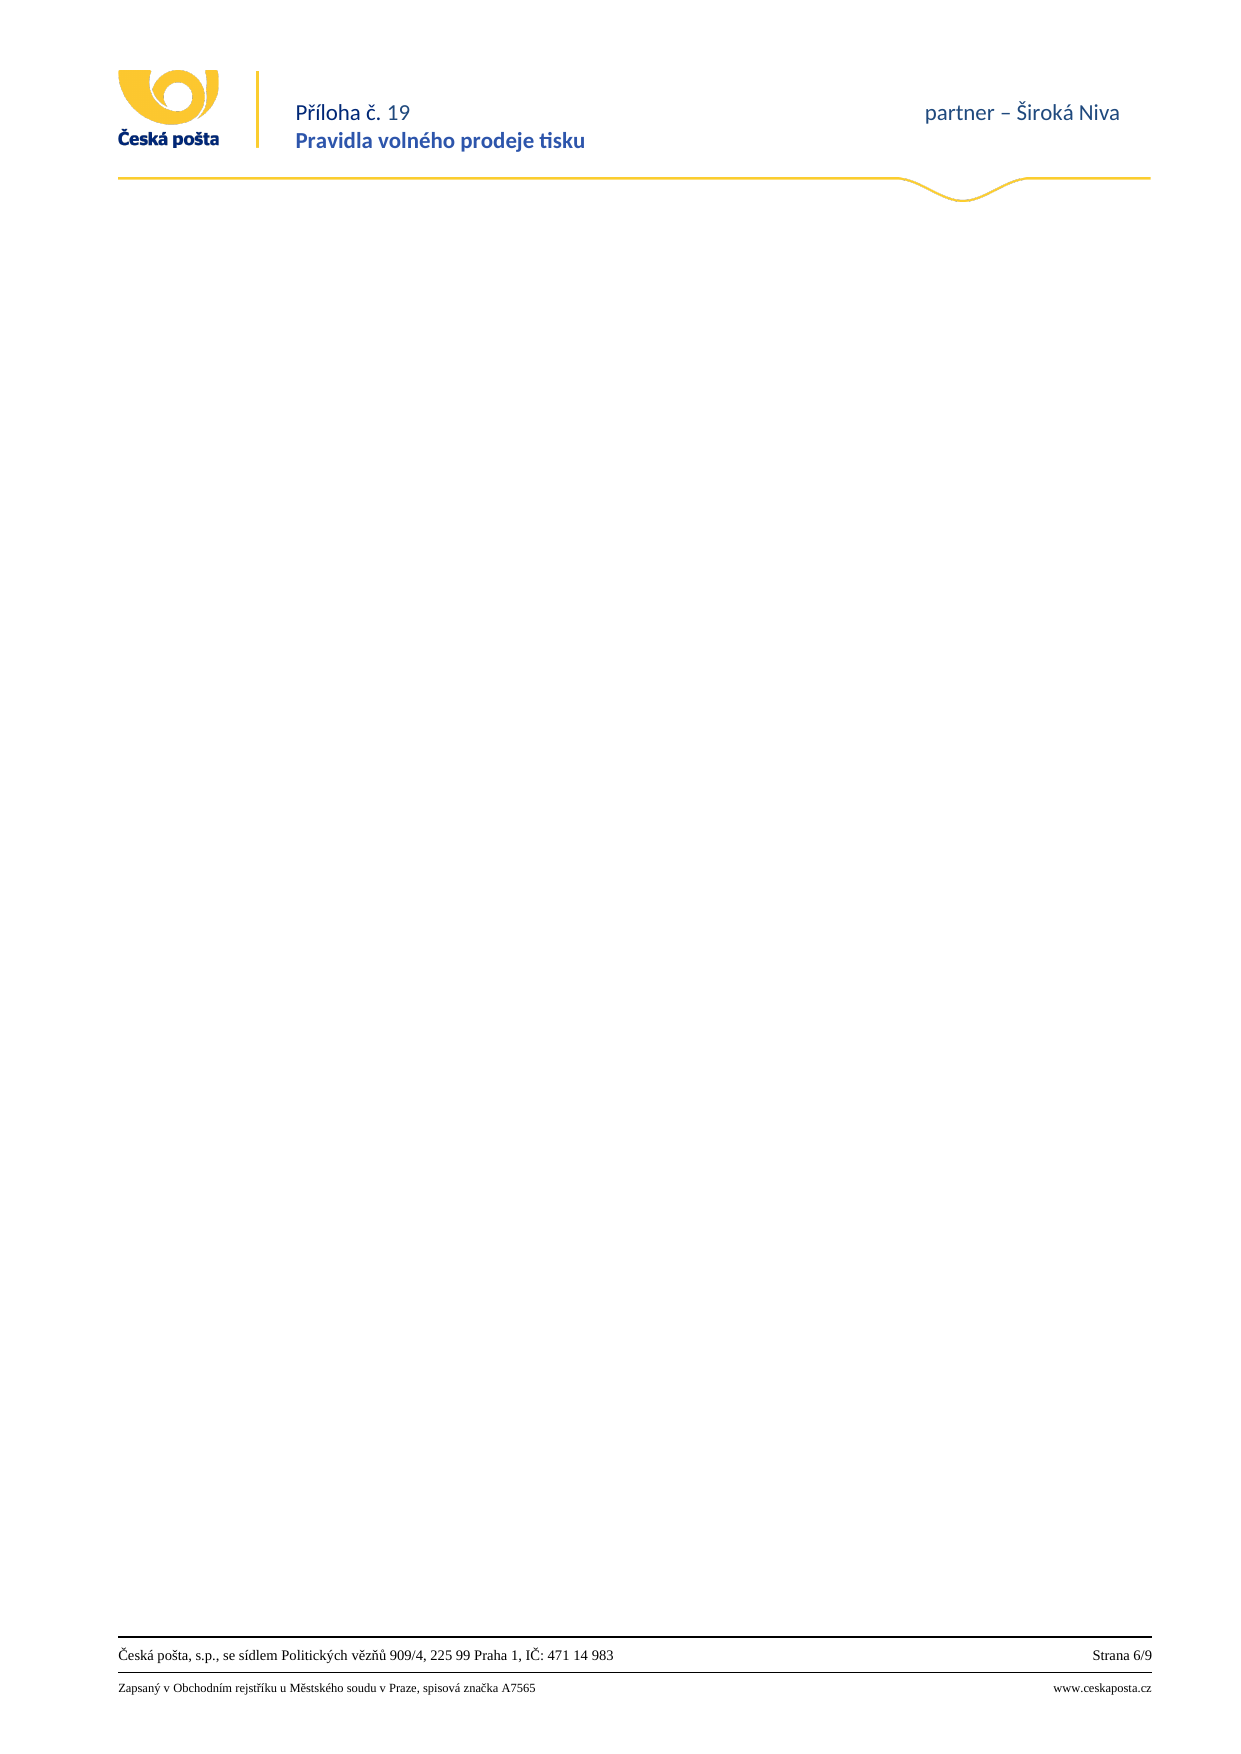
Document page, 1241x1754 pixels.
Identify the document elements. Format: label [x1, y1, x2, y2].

picture [118, 177, 1151, 202]
picture [118, 70, 219, 148]
